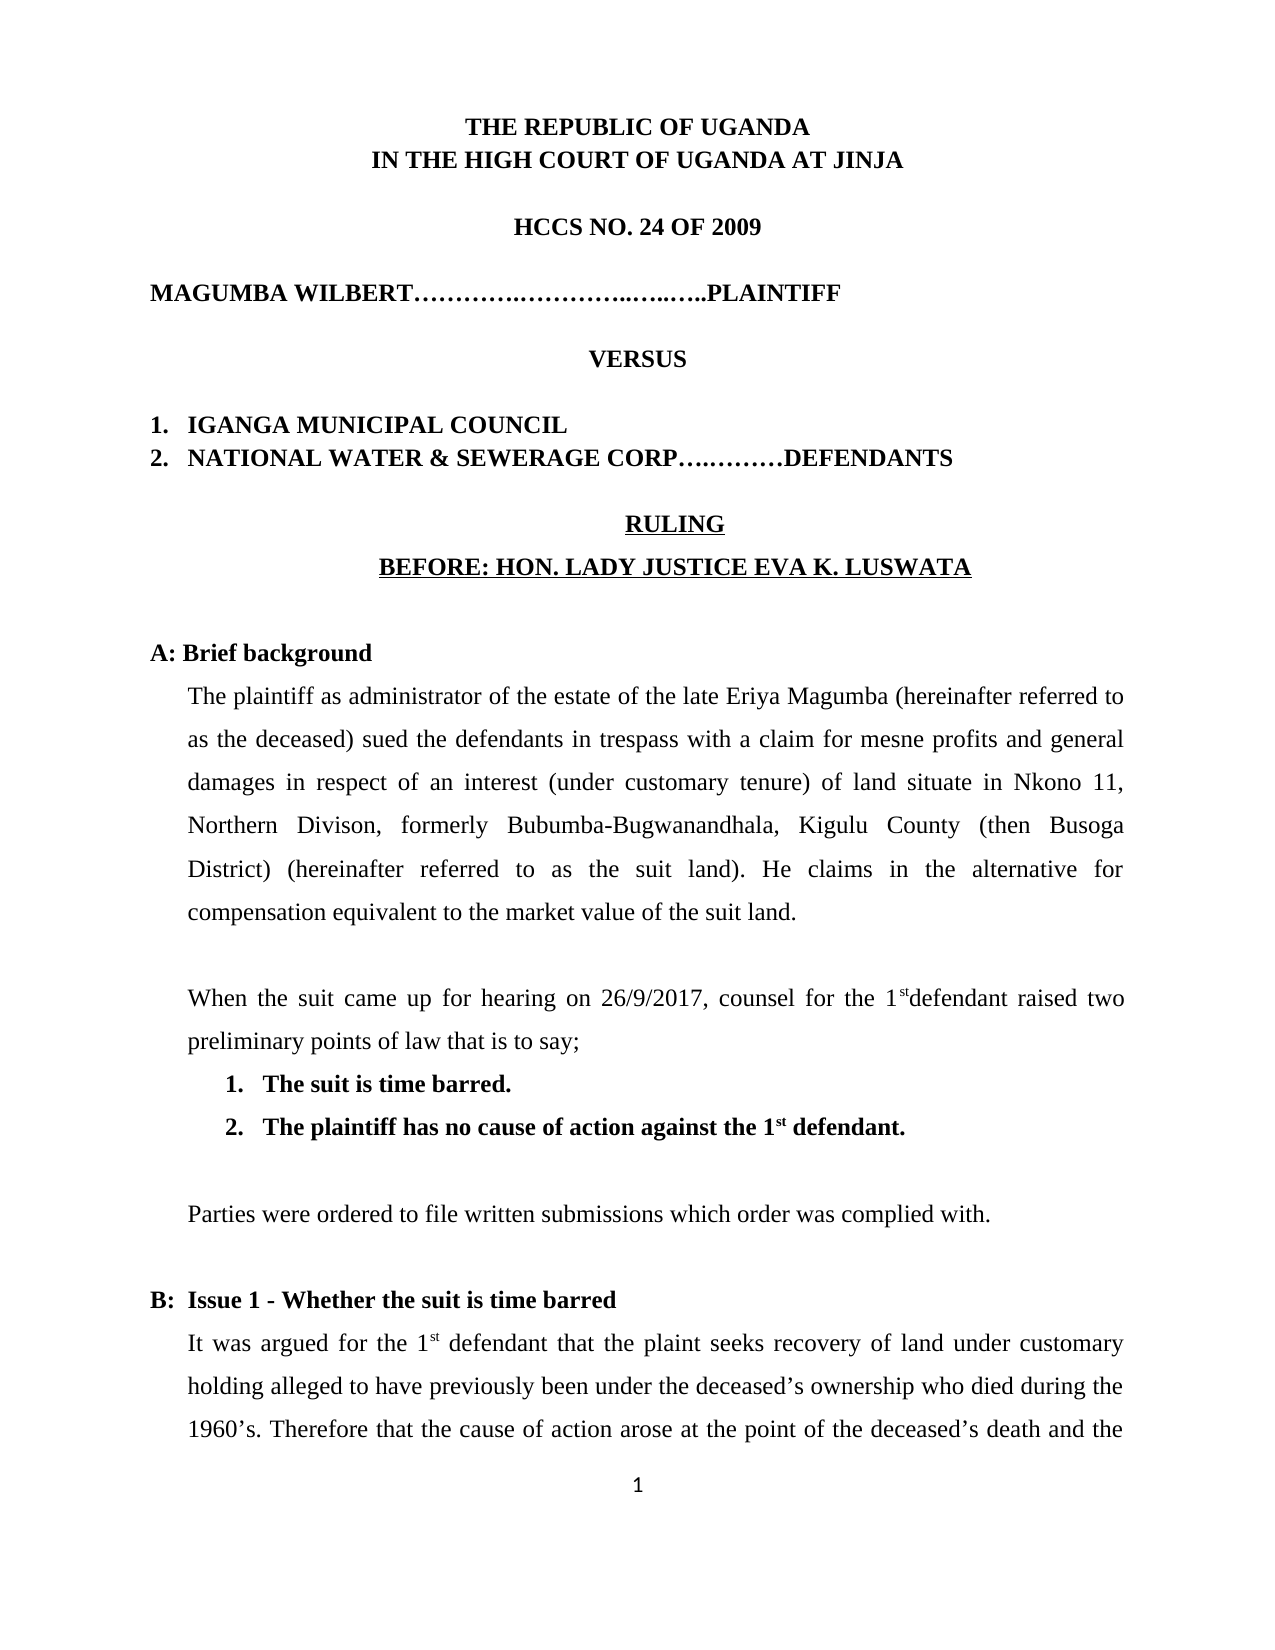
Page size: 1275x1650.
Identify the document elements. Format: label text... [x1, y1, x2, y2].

text MAGUMBA WILBERT………….…………..…..…..PLAINTIFF [150, 278, 1125, 306]
list A: Brief background [150, 638, 1125, 667]
text IN THE HIGH COURT OF UGANDA AT JINJA [150, 146, 1125, 174]
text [187, 1328, 1125, 1443]
list BEFORE: HON. LADY JUSTICE EVA K. LUSWATA [225, 552, 1125, 581]
text HCCS NO. 24 OF 2009 [150, 212, 1125, 240]
text VERSUS [150, 344, 1125, 372]
list RULING [225, 509, 1125, 537]
text THE REPUBLIC OF UGANDA [150, 112, 1125, 141]
list Parties were ordered to file written submissions which order was complied with. [187, 1199, 1125, 1227]
text The plaintiff as administrator of the estate of the late Eriya Magumba (hereinafter referred to as the deceased) sued the defendants in trespass with a claim for mesne profits and general damages in respect of an interest (under customary tenure) of land situate in Nkono 11, Northern Divison, formerly Bubumba-Bugwanandhala, Kigulu County (then Busoga District) (hereinafter referred to as the suit land). He claims in the alternative for compensation equivalent to the market value of the suit land. [187, 681, 1125, 926]
list NATIONAL WATER & SEWERAGE CORP….………DEFENDANTS [150, 443, 1125, 471]
list The suit is time barred. [225, 1069, 1125, 1098]
text B: Issue 1 - Whether the suit is time barred [150, 1285, 1125, 1314]
list IGANGA MUNICIPAL COUNCIL [150, 410, 1125, 438]
text When the suit came up for hearing on 26/9/2017, counsel for the 1stdefendant raised two preliminary points of law that is to say; [187, 983, 1125, 1055]
list The plaintiff has no cause of action against the 1st defendant. [225, 1112, 1125, 1141]
